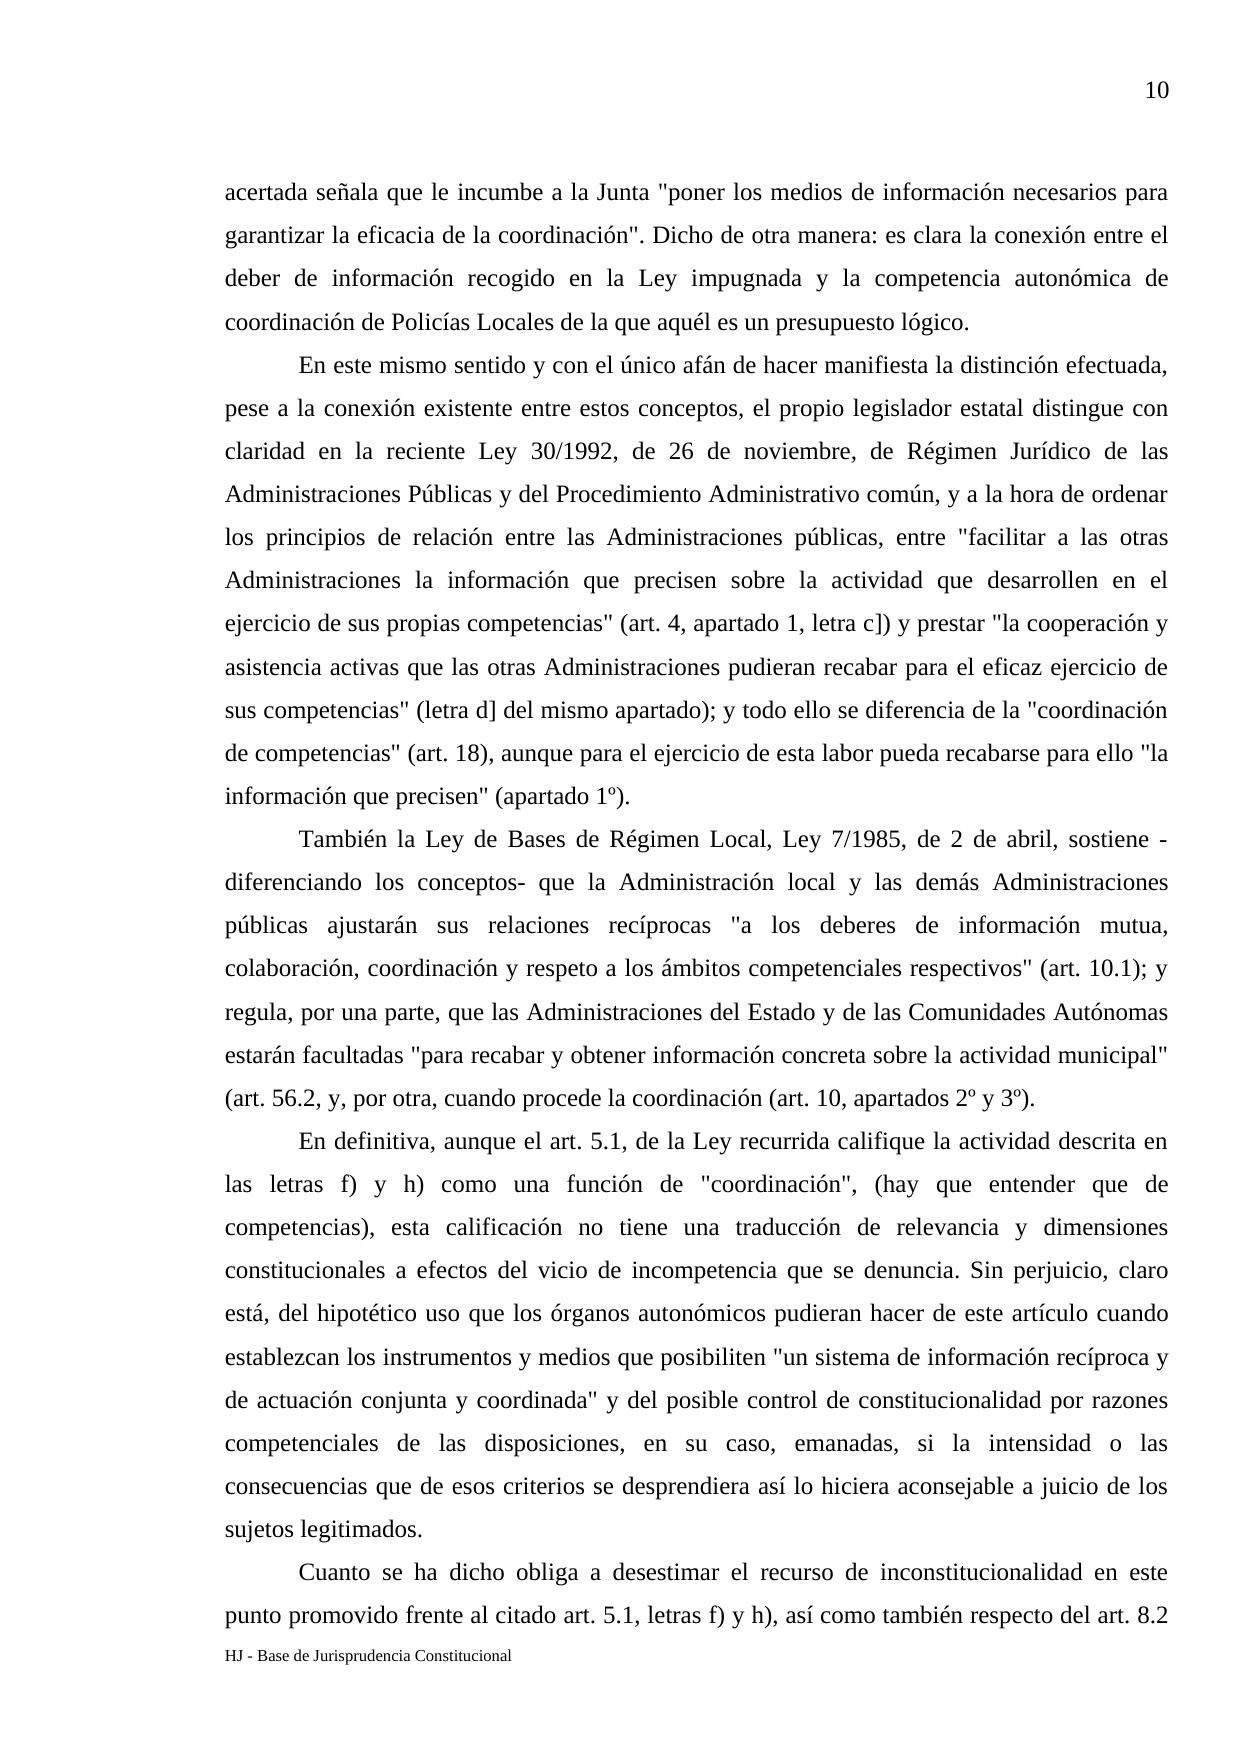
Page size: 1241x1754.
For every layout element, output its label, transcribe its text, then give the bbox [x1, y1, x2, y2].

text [224, 1557, 1169, 1629]
text También la Ley de Bases de Régimen Local, Ley 7/1985, de 2 de abril, sostiene -diferenciando los conceptos- que la Administración local y las demás Administraciones públicas ajustarán sus relaciones recíprocas "a los deberes de información mutua, colaboración, coordinación y respeto a los ámbitos competenciales respectivos" (art. 10.1); y regula, por una parte, que las Administraciones del Estado y de las Comunidades Autónomas estarán facultadas "para recabar y obtener información concreta sobre la actividad municipal" (art. 56.2, y, por otra, cuando procede la coordinación (art. 10, apartados 2º y 3º). [224, 824, 1169, 1112]
text En este mismo sentido y con el único afán de hacer manifiesta la distinción efectuada, pese a la conexión existente entre estos conceptos, el propio legislador estatal distingue con claridad en la reciente Ley 30/1992, de 26 de noviembre, de Régimen Jurídico de las Administraciones Públicas y del Procedimiento Administrativo común, y a la hora de ordenar los principios de relación entre las Administraciones públicas, entre "facilitar a las otras Administraciones la información que precisen sobre la actividad que desarrollen en el ejercicio de sus propias competencias" (art. 4, apartado 1, letra c]) y prestar "la cooperación y asistencia activas que las otras Administraciones pudieran recabar para el eficaz ejercicio de sus competencias" (letra d] del mismo apartado); y todo ello se diferencia de la "coordinación de competencias" (art. 18), aunque para el ejercicio de esta labor pueda recabarse para ello "la información que precisen" (apartado 1º). [224, 350, 1169, 810]
text En definitiva, aunque el art. 5.1, de la Ley recurrida califique la actividad descrita en las letras f) y h) como una función de "coordinación", (hay que entender que de competencias), esta calificación no tiene una traducción de relevancia y dimensiones constitucionales a efectos del vicio de incompetencia que se denuncia. Sin perjuicio, claro está, del hipotético uso que los órganos autonómicos pudieran hacer de este artículo cuando establezcan los instrumentos y medios que posibiliten "un sistema de información recíproca y de actuación conjunta y coordinada" y del posible control de constitucionalidad por razones competenciales de las disposiciones, en su caso, emanadas, si la intensidad o las consecuencias que de esos criterios se desprendiera así lo hiciera aconsejable a juicio de los sujetos legitimados. [224, 1126, 1169, 1543]
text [224, 177, 1169, 335]
